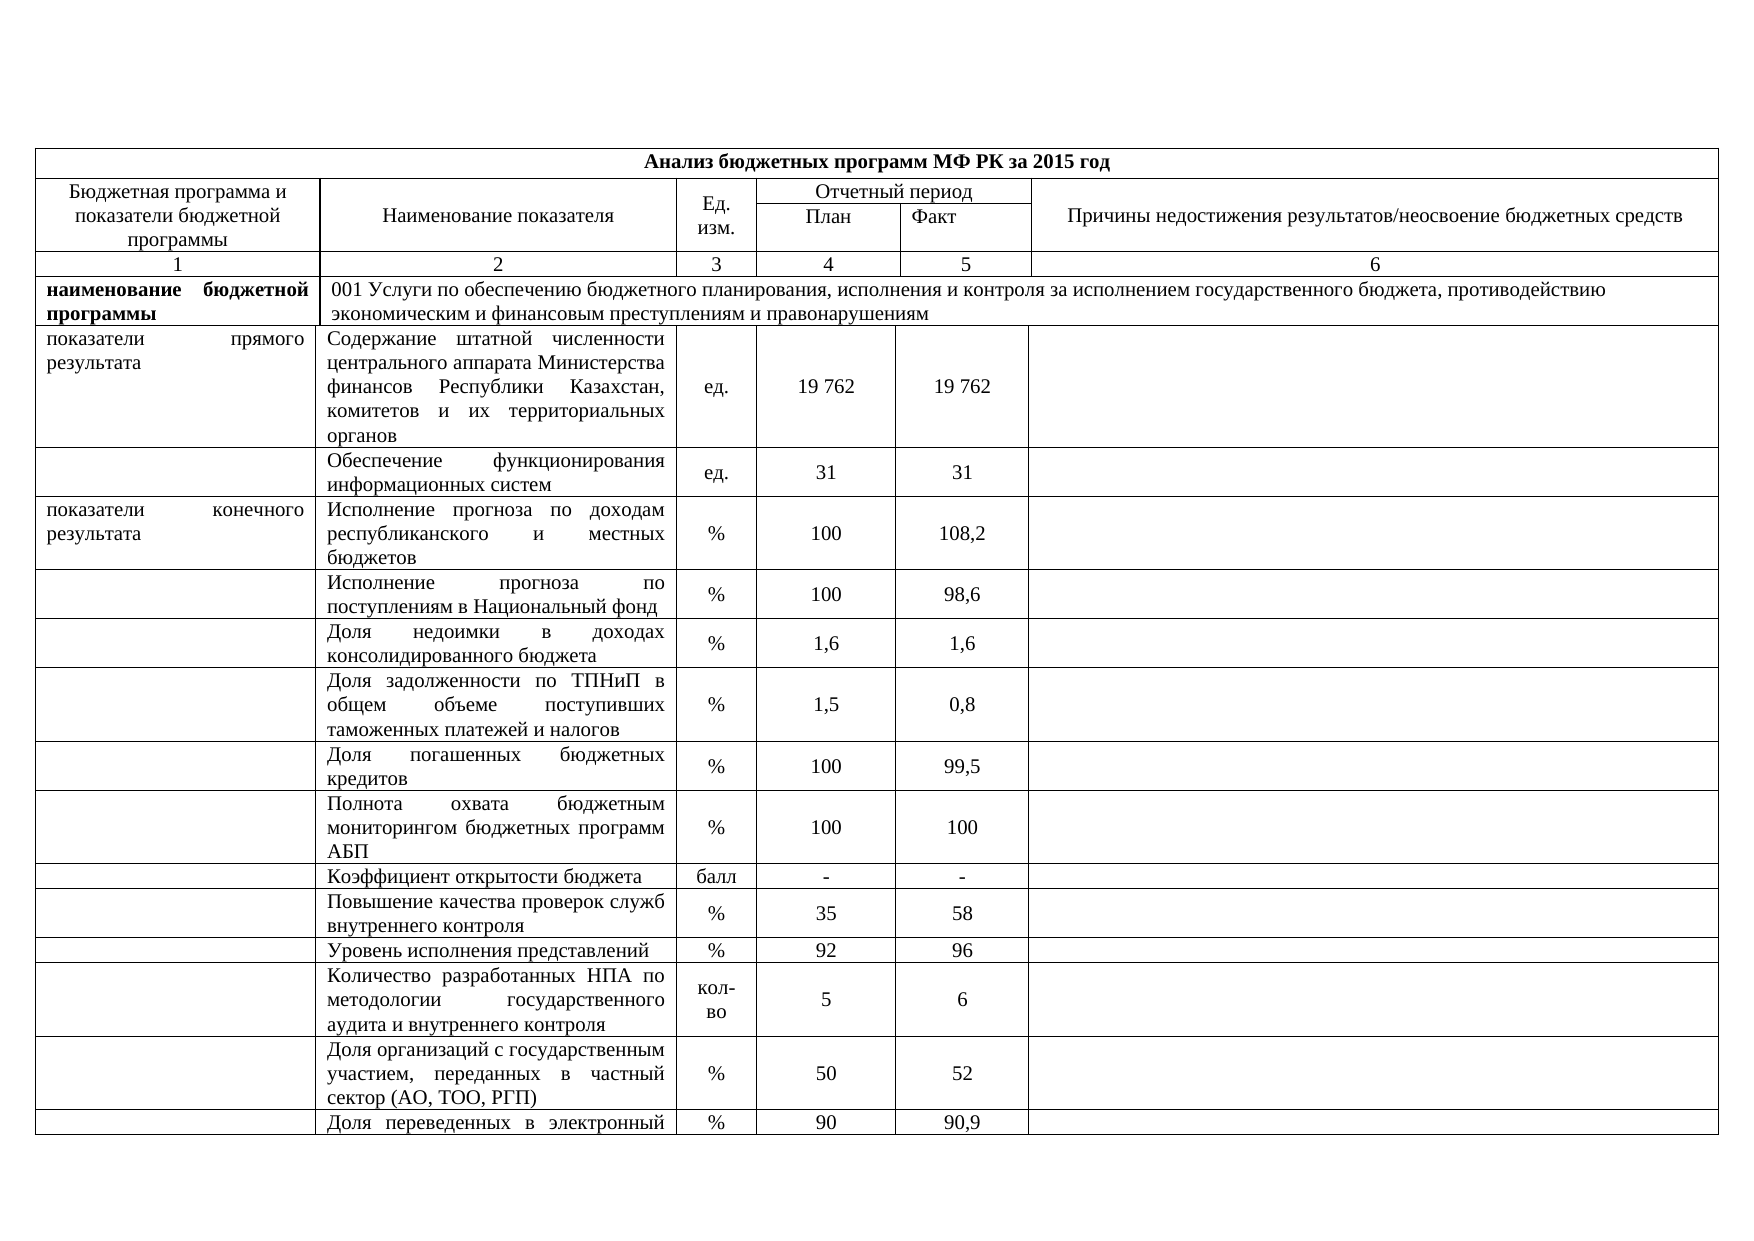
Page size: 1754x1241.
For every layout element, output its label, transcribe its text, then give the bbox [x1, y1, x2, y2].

table_cell [1029, 448, 1718, 496]
table_cell Отчетный период [757, 179, 1031, 203]
table_cell [36, 742, 315, 790]
table_cell 100 [757, 791, 895, 863]
table_cell 31 [896, 448, 1028, 496]
table_cell 001 Услуги по обеспечению бюджетного планирования, исполнения и контроля за исполнением государственного бюджета, противодействию экономическим и финансовым преступлениям и правонарушениям [321, 277, 1718, 325]
table_cell Исполнение прогноза по доходам республиканского и местных бюджетов [316, 497, 676, 569]
table_cell 0,8 [896, 668, 1028, 741]
table_cell Количество разработанных НПА по методологии государственного аудита и внутреннего контроля [316, 963, 676, 1036]
table_cell Повышение качества проверок служб внутреннего контроля [316, 889, 676, 937]
table_cell [1029, 742, 1718, 790]
table_cell Доля недоимки в доходах консолидированного бюджета [316, 619, 676, 667]
table_cell ед. [677, 448, 756, 496]
table_cell % [677, 668, 756, 741]
table_cell % [677, 1037, 756, 1109]
table_cell % [677, 1110, 756, 1134]
table_cell [1029, 1110, 1718, 1134]
table_cell ед. [677, 326, 756, 447]
table_cell балл [677, 864, 756, 888]
table_cell Доля задолженности по ТПНиП в общем объеме поступивших таможенных платежей и налогов [316, 668, 676, 741]
table_cell - [757, 864, 895, 888]
table_cell [1029, 889, 1718, 937]
table_cell [36, 938, 315, 962]
table_cell показатели конечного результата [36, 497, 315, 569]
table_cell [36, 619, 315, 667]
table_cell % [677, 570, 756, 618]
table_cell [36, 1110, 315, 1134]
table_cell 6 [896, 963, 1028, 1036]
table_cell 100 [757, 570, 895, 618]
table_cell 90 [757, 1110, 895, 1134]
table_cell [1029, 326, 1718, 447]
table_cell Ед. изм. [677, 179, 756, 251]
table_cell % [677, 889, 756, 937]
table_cell 1,6 [896, 619, 1028, 667]
table_cell % [677, 619, 756, 667]
table_cell Полнота охвата бюджетным мониторингом бюджетных программ АБП [316, 791, 676, 863]
table_cell [1029, 619, 1718, 667]
table_cell [36, 570, 315, 618]
table_cell [36, 864, 315, 888]
table_cell Наименование показателя [321, 179, 676, 251]
table_cell 1,5 [757, 668, 895, 741]
table_cell [1029, 1037, 1718, 1109]
table_cell 96 [896, 938, 1028, 962]
table_cell Обеспечение функционирования информационных систем [316, 448, 676, 496]
table_cell 4 [757, 252, 900, 276]
table_cell Содержание штатной численности центрального аппарата Министерства финансов Республики Казахстан, комитетов и их территориальных органов [316, 326, 676, 447]
table_cell 5 [901, 252, 1031, 276]
table_cell 19 762 [757, 326, 895, 447]
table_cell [316, 1110, 676, 1134]
table_cell Факт [901, 204, 1031, 251]
table_cell [1029, 963, 1718, 1036]
table_cell [36, 448, 315, 496]
table_cell Исполнение прогноза по поступлениям в Национальный фонд [316, 570, 676, 618]
table_cell [1029, 668, 1718, 741]
table_cell Доля погашенных бюджетных кредитов [316, 742, 676, 790]
table_cell [36, 668, 315, 741]
table_cell План [757, 204, 900, 251]
table_cell 2 [321, 252, 676, 276]
table_cell наименование бюджетной программы [36, 277, 319, 325]
table_cell [1029, 570, 1718, 618]
table_cell 19 762 [896, 326, 1028, 447]
table_cell 92 [757, 938, 895, 962]
table_cell 35 [757, 889, 895, 937]
table_cell Причины недостижения результатов/неосвоение бюджетных средств [1032, 179, 1718, 251]
table_cell 100 [896, 791, 1028, 863]
table_cell [1029, 864, 1718, 888]
table_cell % [677, 938, 756, 962]
table_cell 1,6 [757, 619, 895, 667]
table_cell 5 [757, 963, 895, 1036]
table_cell Уровень исполнения представлений [316, 938, 676, 962]
table_cell 100 [757, 742, 895, 790]
table_cell [1029, 938, 1718, 962]
table_cell 3 [677, 252, 756, 276]
table_cell [36, 963, 315, 1036]
table_cell Коэффициент открытости бюджета [316, 864, 676, 888]
table_cell Бюджетная программа и показатели бюджетной программы [36, 179, 319, 251]
table_cell [36, 791, 315, 863]
table_cell 52 [896, 1037, 1028, 1109]
table_cell 58 [896, 889, 1028, 937]
table_cell показатели прямого результата [36, 326, 315, 447]
table_cell - [896, 864, 1028, 888]
table_cell 1 [36, 252, 319, 276]
table_cell [36, 1037, 315, 1109]
table_cell % [677, 791, 756, 863]
table_header Анализ бюджетных программ МФ РК за 2015 год [36, 149, 1718, 178]
table_cell 6 [1032, 252, 1718, 276]
table_cell 31 [757, 448, 895, 496]
table_cell 108,2 [896, 497, 1028, 569]
table_cell [1029, 497, 1718, 569]
table_cell 99,5 [896, 742, 1028, 790]
table_cell % [677, 497, 756, 569]
table_cell % [677, 742, 756, 790]
table_cell 100 [757, 497, 895, 569]
table_cell 90,9 [896, 1110, 1028, 1134]
table_cell [36, 889, 315, 937]
table_cell [1029, 791, 1718, 863]
table_cell кол-во [677, 963, 756, 1036]
table_cell Доля организаций с государственным участием, переданных в частный сектор (АО, ТОО, РГП) [316, 1037, 676, 1109]
table_cell 98,6 [896, 570, 1028, 618]
table_cell 50 [757, 1037, 895, 1109]
